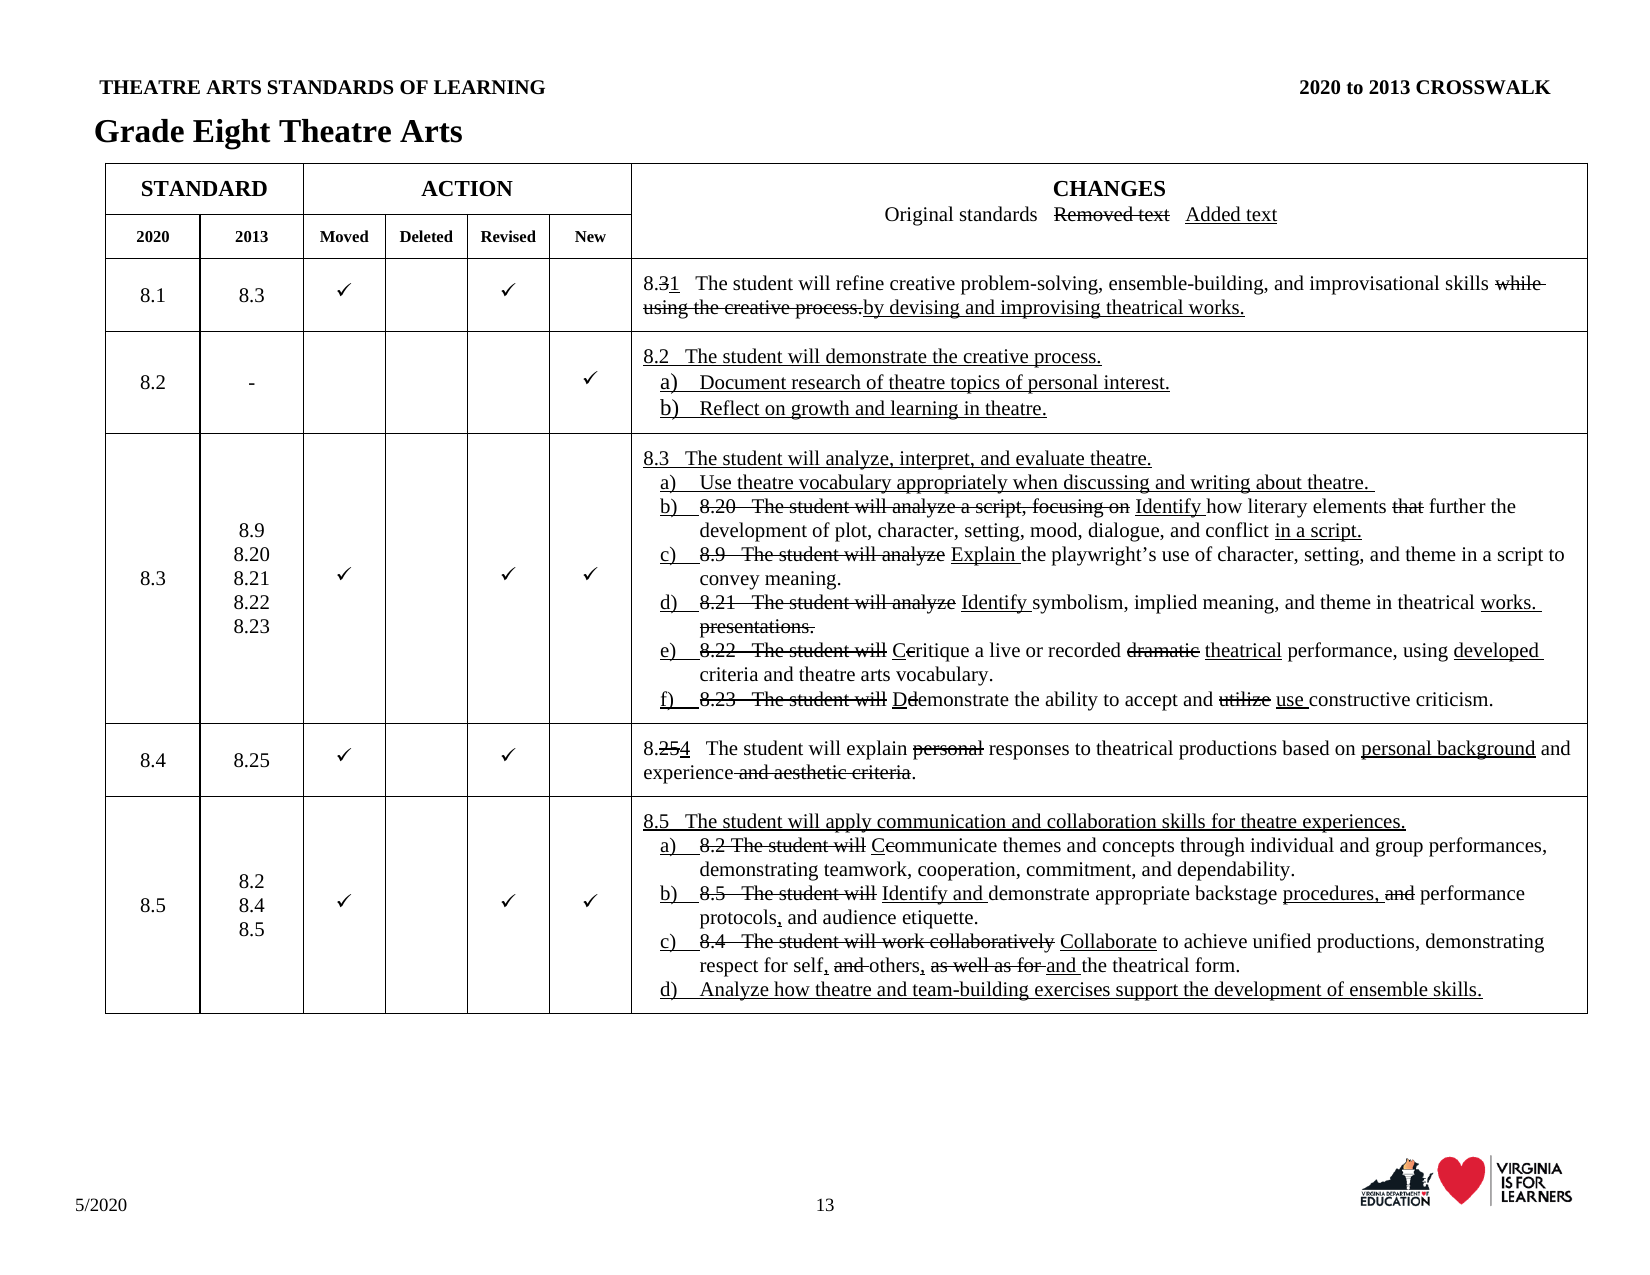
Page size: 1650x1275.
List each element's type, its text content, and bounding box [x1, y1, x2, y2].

table_cell 2013 [201, 215, 303, 258]
table_cell [550, 724, 631, 796]
table_cell [468, 259, 549, 331]
table_cell Deleted [386, 215, 467, 258]
table_cell 8.3 [201, 259, 303, 331]
table_cell [304, 434, 385, 722]
table_cell [468, 797, 549, 1013]
table_cell 2020 [106, 215, 199, 258]
table_cell 8.4 [106, 724, 199, 796]
table_cell [468, 724, 549, 796]
table_header CHANGES Original standards Removed text Added text [632, 164, 1587, 258]
picture [1355, 1152, 1575, 1211]
table_cell 8.3 The student will analyze, interpret, and evaluate theatre. Use theatre vocabulary appropriately when discussing and writing about theatre. 8.20 The student will analyze a script, focusing on Identify how literary elements that further the development of plot, character, setting, mood, dialogue, and conflict in a script. 8.9 The student will analyze Explain the playwright’s use of character, setting, and theme in a script to convey meaning. 8.21 The student will analyze Identify symbolism, implied meaning, and theme in theatrical works. presentations. 8.22 The student will Ccritique a live or recorded dramatic theatrical performance, using developed criteria and theatre arts vocabulary. 8.23 The student will Ddemonstrate the ability to accept and utilize use constructive criticism. [632, 434, 1587, 722]
table_cell 8.9 8.20 8.21 8.22 8.23 [201, 434, 303, 722]
table_cell 8.5 [106, 797, 199, 1013]
table_cell Moved [304, 215, 385, 258]
table_header ACTION [304, 164, 631, 214]
table_cell - [201, 332, 303, 433]
table_cell Revised [468, 215, 549, 258]
table_cell [386, 724, 467, 796]
table_cell [468, 434, 549, 722]
table_cell [386, 797, 467, 1013]
table_cell [304, 259, 385, 331]
table_cell 8.1 [106, 259, 199, 331]
table_cell 8.2 [106, 332, 199, 433]
table_cell [468, 332, 549, 433]
table_cell 8.25 [201, 724, 303, 796]
table_cell New [550, 215, 631, 258]
table_cell [550, 797, 631, 1013]
table_cell 8.5 The student will apply communication and collaboration skills for theatre experiences. 8.2 The student will Ccommunicate themes and concepts through individual and group performances, demonstrating teamwork, cooperation, commitment, and dependability. 8.5 The student will Identify and demonstrate appropriate backstage procedures, and performance protocols, and audience etiquette. 8.4 The student will work collaboratively Collaborate to achieve unified productions, demonstrating respect for self, and others, as well as for and the theatrical form. Analyze how theatre and team-building exercises support the development of ensemble skills. [632, 797, 1587, 1013]
table_cell [386, 259, 467, 331]
table_cell 8.31 The student will refine creative problem-solving, ensemble-building, and improvisational skills while using the creative process.by devising and improvising theatrical works. [632, 259, 1587, 331]
table_header STANDARD [106, 164, 303, 214]
table_cell [304, 724, 385, 796]
table_cell [386, 332, 467, 433]
text Grade Eight Theatre Arts [94, 112, 1575, 150]
table_cell 8.3 [106, 434, 199, 722]
table_cell 8.254 The student will explain personal responses to theatrical productions based on personal background and experience and aesthetic criteria. [632, 724, 1587, 796]
table_cell [550, 332, 631, 433]
table_cell 8.2 8.4 8.5 [201, 797, 303, 1013]
table_cell [550, 259, 631, 331]
table_cell [550, 434, 631, 722]
table_cell [304, 332, 385, 433]
table_cell [386, 434, 467, 722]
table_cell 8.2 The student will demonstrate the creative process. Document research of theatre topics of personal interest. Reflect on growth and learning in theatre. [632, 332, 1587, 433]
table_cell [304, 797, 385, 1013]
